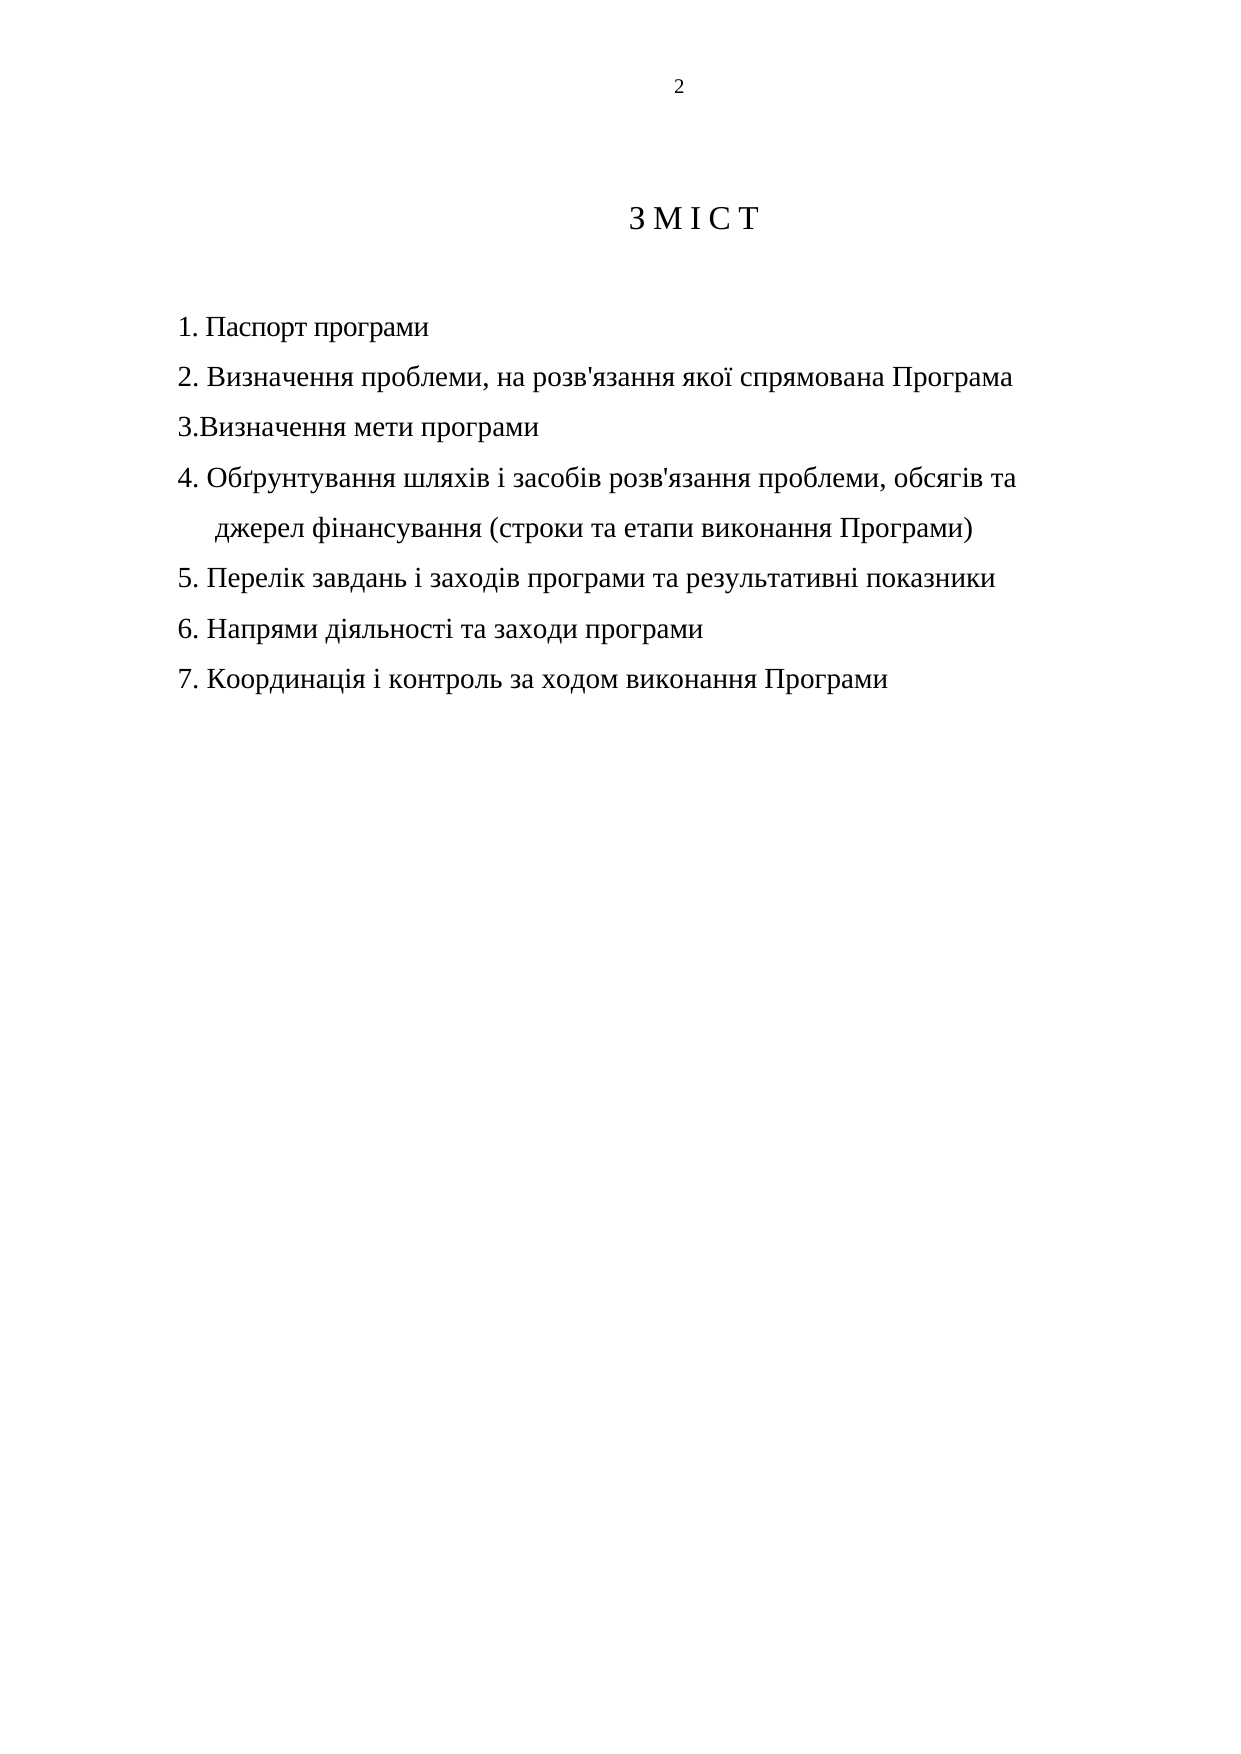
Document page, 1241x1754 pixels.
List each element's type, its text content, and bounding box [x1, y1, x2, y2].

text З М І С Т [177, 199, 1181, 237]
table_header 1. Паспорт програми 2. Визначення проблеми, на розв'язання якої спрямована Програма 3.Визначення мети програми 4. Обґрунтування шляхів і засобів розв'язання проблеми, обсягів та джерел фінансування (строки та етапи виконання Програми) 5. Перелік завдань і заходів програми та результативні показники 6. Напрями діяльності та заходи програми 7. Координація і контроль за ходом виконання Програми [166, 309, 1096, 867]
